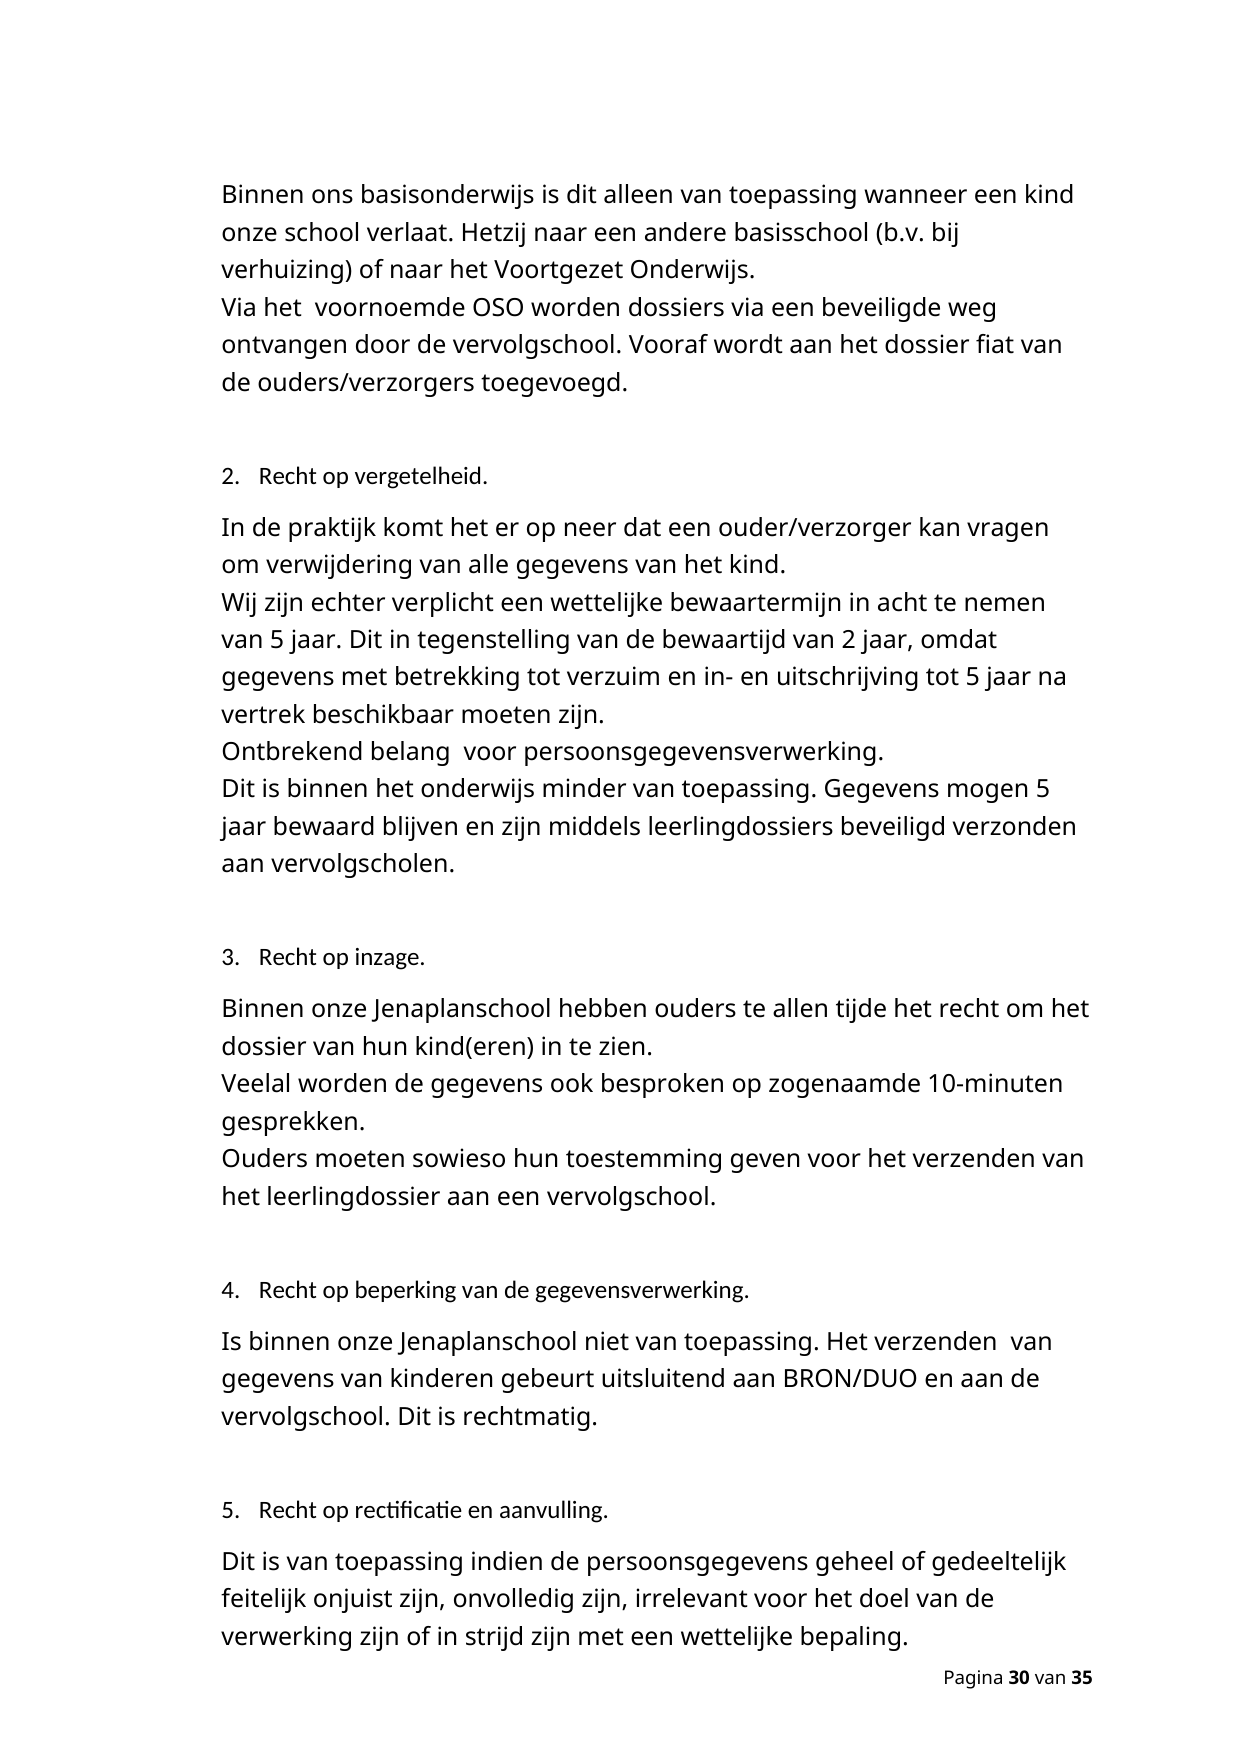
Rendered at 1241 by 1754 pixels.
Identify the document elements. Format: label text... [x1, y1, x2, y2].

text Via het voornoemde OSO worden dossiers via een beveiligde weg ontvangen door de vervolgschool. Vooraf wordt aan het dossier fiat van de ouders/verzorgers toegevoegd. [221, 289, 1092, 398]
list Recht op rectificatie en aanvulling. [221, 1494, 1092, 1524]
text Ouders moeten sowieso hun toestemming geven voor het verzenden van het leerlingdossier aan een vervolgschool. [221, 1141, 1092, 1212]
text Wij zijn echter verplicht een wettelijke bewaartermijn in acht te nemen van 5 jaar. Dit in tegenstelling van de bewaartijd van 2 jaar, omdat gegevens met betrekking tot verzuim en in- en uitschrijving tot 5 jaar na vertrek beschikbaar moeten zijn. [221, 584, 1092, 730]
list Recht op inzage. [221, 942, 1092, 972]
text In de praktijk komt het er op neer dat een ouder/verzorger kan vragen om verwijdering van alle gegevens van het kind. [221, 509, 1092, 581]
text Binnen ons basisonderwijs is dit alleen van toepassing wanneer een kind onze school verlaat. Hetzij naar een andere basisschool (b.v. bij verhuizing) of naar het Voortgezet Onderwijs. [221, 177, 1092, 286]
text Dit is van toepassing indien de persoonsgegevens geheel of gedeeltelijk feitelijk onjuist zijn, onvolledig zijn, irrelevant voor het doel van de verwerking zijn of in strijd zijn met een wettelijke bepaling. [221, 1543, 1092, 1652]
list Recht op vergetelheid. [221, 460, 1092, 490]
text Ontbrekend belang voor persoonsgegevensverwerking. [221, 734, 1092, 768]
text Dit is binnen het onderwijs minder van toepassing. Gegevens mogen 5 jaar bewaard blijven en zijn middels leerlingdossiers beveiligd verzonden aan vervolgscholen. [221, 771, 1092, 880]
text Binnen onze Jenaplanschool hebben ouders te allen tijde het recht om het dossier van hun kind(eren) in te zien. [221, 991, 1092, 1063]
list Recht op beperking van de gegevensverwerking. [221, 1274, 1092, 1304]
text Veelal worden de gegevens ook besproken op zogenaamde 10-minuten gesprekken. [221, 1066, 1092, 1137]
text Is binnen onze Jenaplanschool niet van toepassing. Het verzenden van gegevens van kinderen gebeurt uitsluitend aan BRON/DUO en aan de vervolgschool. Dit is rechtmatig. [221, 1323, 1092, 1432]
